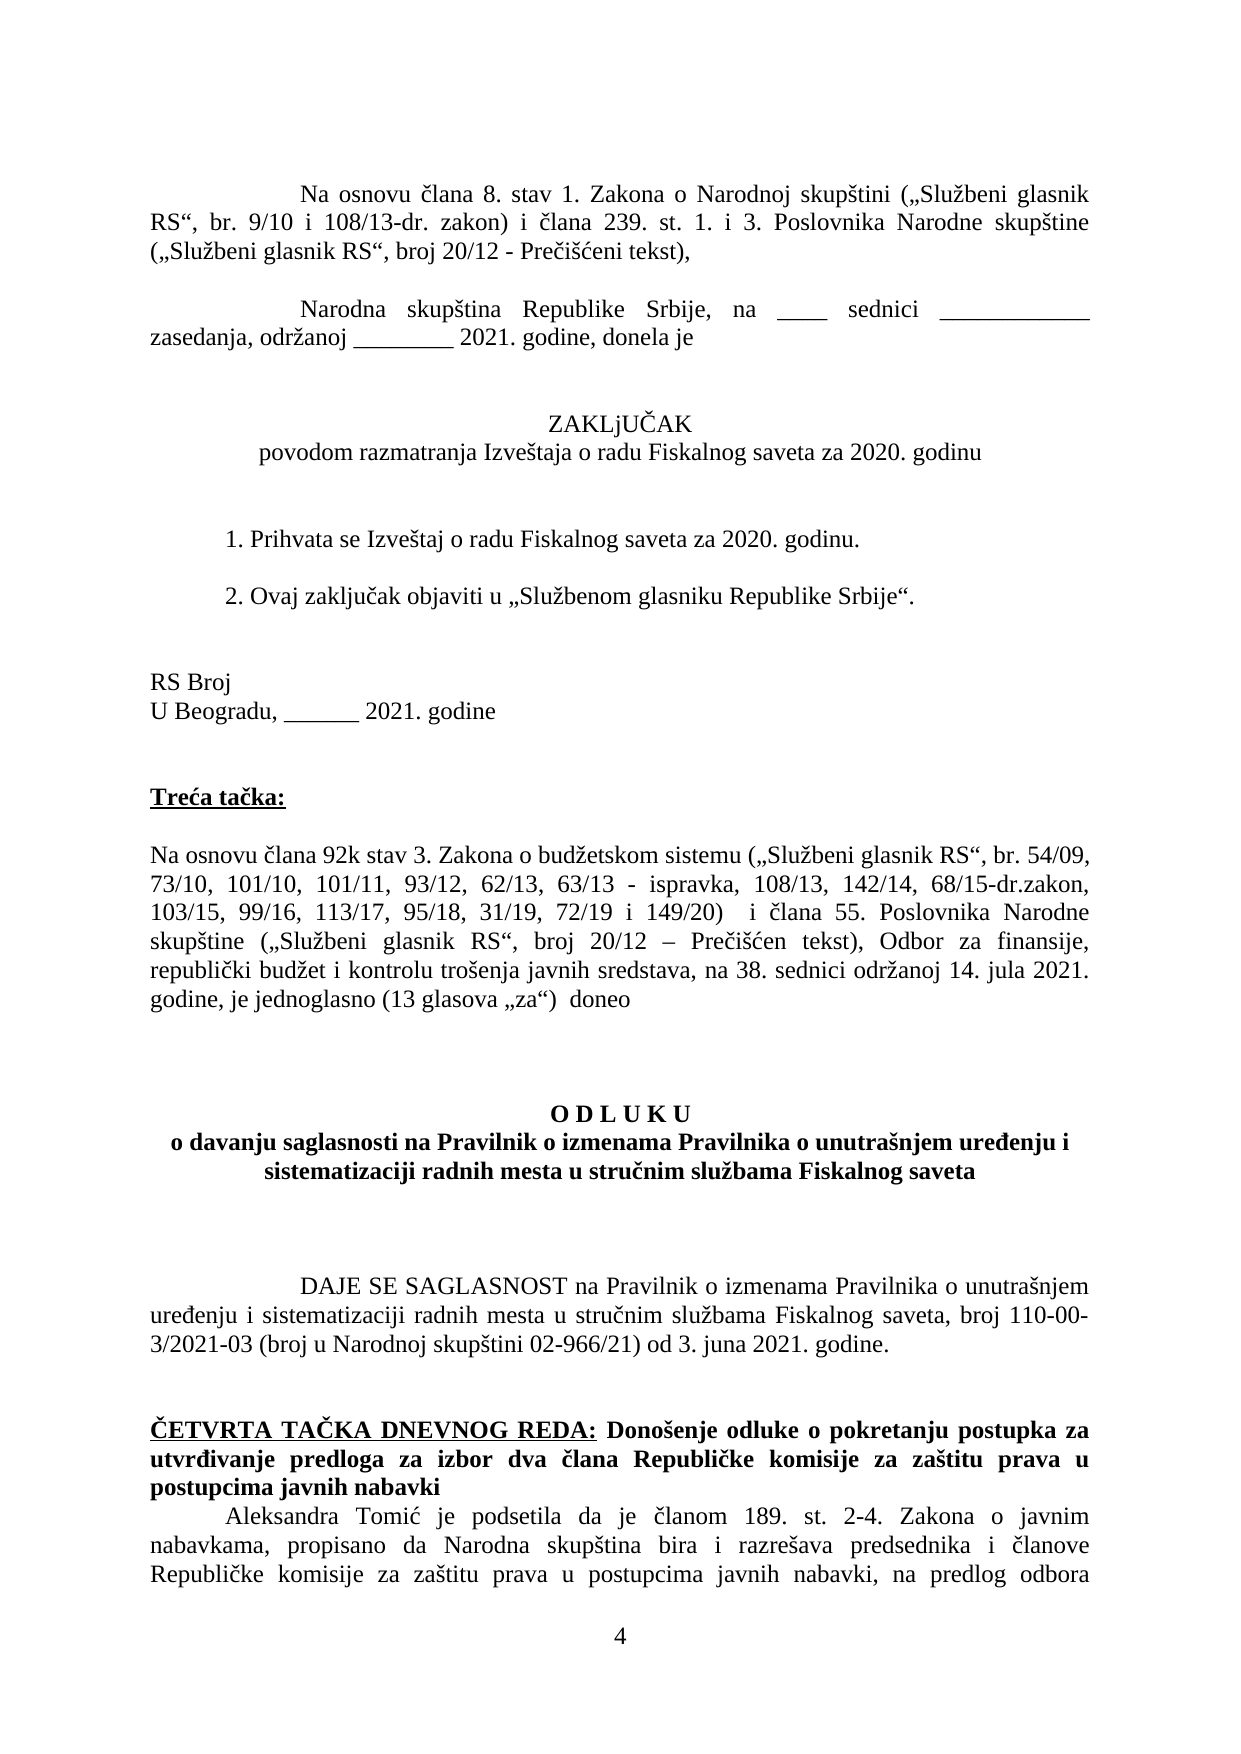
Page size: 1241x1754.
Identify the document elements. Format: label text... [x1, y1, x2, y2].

text Narodna skupština Republike Srbije, na ____ sednici ____________ zasedanja, održanoj ________ 2021. godine, donela je [150, 294, 1090, 351]
text o davanju saglasnosti na Pravilnik o izmenama Pravilnika o unutrašnjem uređenju i sistematizaciji radnih mesta u stručnim službama Fiskalnog saveta [150, 1127, 1090, 1185]
text Na osnovu člana 8. stav 1. Zakona o Narodnoj skupštini („Službeni glasnik RS“, br. 9/10 i 108/13-dr. zakon) i člana 239. st. 1. i 3. Poslovnika Narodne skupštine („Službeni glasnik RS“, broj 20/12 - Prečišćeni tekst), [150, 179, 1090, 265]
text ZAKLjUČAK [150, 409, 1090, 437]
text ČETVRTA TAČKA DNEVNOG REDA: Donošenje odluke o pokretanju postupka za utvrđivanje predloga za izbor dva člana Republičke komisije za zaštitu prava u postupcima javnih nabavki [150, 1415, 1090, 1501]
text 1. Prihvata se Izveštaj o radu Fiskalnog saveta za 2020. godinu. [150, 524, 1090, 552]
text Na osnovu člana 92k stav 3. Zakona o budžetskom sistemu („Službeni glasnik RS“, br. 54/09, 73/10, 101/10, 101/11, 93/12, 62/13, 63/13 - ispravka, 108/13, 142/14, 68/15-dr.zakon, 103/15, 99/16, 113/17, 95/18, 31/19, 72/19 i 149/20) i člana 55. Poslovnika Narodne skupštine („Službeni glasnik RS“, broj 20/12 – Prečišćen tekst), Odbor za finansije, republički budžet i kontrolu trošenja javnih sredstava, na 38. sednici održanoj 14. jula 2021. godine, je jednoglasno (13 glasova „za“) doneo [150, 840, 1090, 1012]
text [150, 1501, 1090, 1587]
text O D L U K U [150, 1099, 1090, 1127]
text 2. Ovaj zaključak objaviti u „Službenom glasniku Republike Srbije“. [150, 581, 1090, 610]
text U Beogradu, ______ 2021. godine [150, 696, 1090, 725]
text povodom razmatranja Izveštaja o radu Fiskalnog saveta za 2020. godinu [150, 437, 1090, 466]
text Treća tačka: [150, 782, 1090, 811]
text DAJE SE SAGLASNOST na Pravilnik o izmenama Pravilnika o unutrašnjem uređenju i sistematizaciji radnih mesta u stručnim službama Fiskalnog saveta, broj 110-00-3/2021-03 (broj u Narodnoj skupštini 02-966/21) od 3. juna 2021. godine. [150, 1271, 1090, 1357]
text RS Broj [150, 667, 1090, 696]
